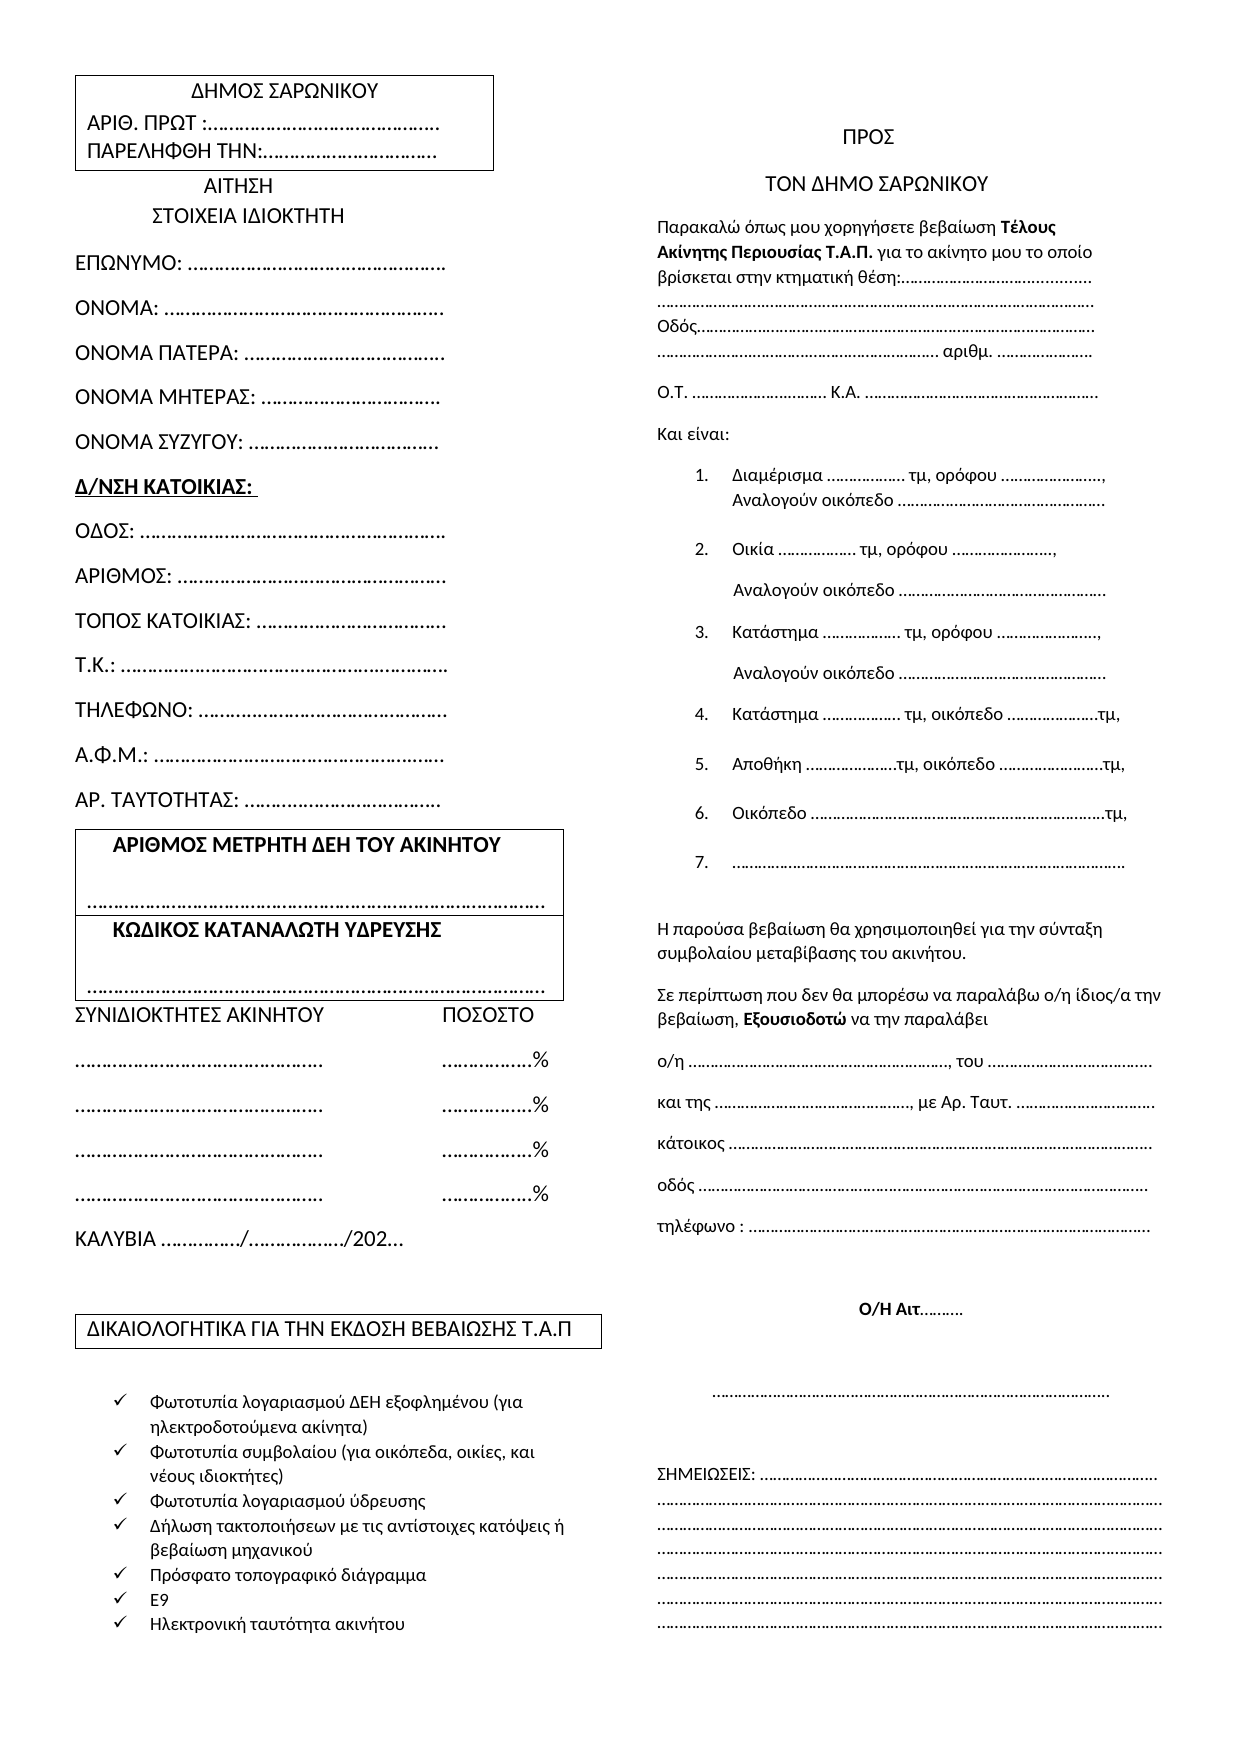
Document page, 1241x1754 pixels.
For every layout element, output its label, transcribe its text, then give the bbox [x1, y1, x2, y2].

text ΕΠΩΝΥΜΟ: …………………………………………. [75, 248, 583, 276]
list Φωτοτυπία συμβολαίου (για οικόπεδα, οικίες, και νέους ιδιοκτήτες) [112, 1440, 583, 1487]
text Σε περίπτωση που δεν θα μπορέσω να παραλάβω ο/η ίδιος/α την βεβαίωση, Εξουσιοδοτώ να την παραλάβει [657, 983, 1165, 1030]
text ο/η ……………………………………………………, του ……………………………….. [657, 1049, 1165, 1072]
text ΣΤΟΙΧΕΙΑ ΙΔΙΟΚΤΗΤΗ [75, 202, 583, 229]
table_header ΔΙΚΑΙΟΛΟΓΗΤΙΚΑ ΓΙΑ ΤΗΝ ΕΚΔΟΣΗ ΒΕΒΑΙΩΣΗΣ Τ.Α.Π [76, 1315, 601, 1348]
text ΤΟΠΟΣ ΚΑΤΟΙΚΙΑΣ: ……………………………… [75, 606, 583, 634]
list Αναλογούν οικόπεδο ………………………………………… [732, 488, 1165, 511]
list Διαμέρισμα ……………… τμ, ορόφου ………………….., [694, 463, 1165, 486]
list Οικία ……………… τμ, ορόφου ………………….., [694, 537, 1165, 560]
text Δ/ΝΣΗ ΚΑΤΟΙΚΙΑΣ: [75, 472, 583, 500]
text ΣΗΜΕΙΩΣΕΙΣ: ……………………………………………………………………………….. ……………………………………………………………………………………………………………………………………………………………………………………………………………………………………………………………………………………………………………………………………………………………………………………………………………………………………………………………………………………………………………………………………… [657, 1462, 1165, 1609]
text Αναλογούν οικόπεδο ………………………………………… [657, 661, 1165, 684]
text ……………………………………….. ……………..% [75, 1090, 583, 1118]
text ΠΡΟΣ [657, 122, 1165, 150]
text ……………………………………….. ……………..% [75, 1135, 583, 1163]
text οδός ………………………………………………………………………………………….. [657, 1173, 1165, 1196]
text κάτοικος …………………………………………………………………………………….. [657, 1132, 1165, 1154]
text Και είναι: [657, 422, 1165, 445]
text Ο.Τ. ………………….……… Κ.Α. ……………………………………………… [657, 380, 1165, 403]
text ΤΗΛΕΦΩΝΟ: ………..……………………………… [75, 695, 583, 723]
list Οικόπεδο …………………………………………………………..τμ, [694, 801, 1165, 824]
list Δήλωση τακτοποιήσεων με τις αντίστοιχες κατόψεις ή βεβαίωση μηχανικού [112, 1514, 583, 1561]
text τηλέφωνο : ………………………………………………………………………………… [657, 1214, 1165, 1237]
text ΑΡΙΘΜΟΣ: …………………………………………… [75, 561, 583, 589]
text ΟΔΟΣ: …………………………………………………. [75, 517, 583, 544]
text ΟΝΟΜΑ ΣΥΖΥΓΟΥ: ……………………………… [75, 427, 583, 455]
text ΚΑΛΥΒΙΑ ……………/………………/202… [75, 1224, 583, 1252]
text ΟΝΟΜΑ ΜΗΤΕΡΑΣ: ……………………………. [75, 382, 583, 411]
text και της ………………………………………, με Αρ. Ταυτ. ………………………….. [657, 1090, 1165, 1113]
text Η παρούσα βεβαίωση θα χρησιμοποιηθεί για την σύνταξη συμβολαίου μεταβίβασης του ακινήτου. [657, 917, 1165, 964]
text Α.Φ.Μ.: ………………………………………….…… [75, 740, 583, 768]
text Αναλογούν οικόπεδο ………………………………………… [657, 578, 1165, 601]
table_header ΔΗΜΟΣ ΣΑΡΩΝΙΚΟΥ ΑΡΙΘ. ΠΡΩΤ :…………………………………….. ΠΑΡΕΛΗΦΘΗ ΤΗΝ:…………………………… [76, 76, 493, 170]
list ………………………………………………………………………………. [694, 851, 1165, 874]
text ΑΡ. ΤΑΥΤΟΤΗΤΑΣ: ………..…………………….. [75, 785, 583, 813]
list Πρόσφατο τοπογραφικό διάγραμμα [112, 1563, 583, 1586]
list Φωτοτυπία λογαριασμού ύδρευσης [112, 1489, 583, 1512]
text ΣΥΝΙΔΙΟΚΤΗΤΕΣ ΑΚΙΝΗΤΟΥ ΠΟΣΟΣΤΟ [75, 1001, 583, 1029]
text ΟΝΟΜΑ ΠΑΤΕΡΑ: ……………………………….. [75, 338, 583, 366]
text Παρακαλώ όπως μου χορηγήσετε βεβαίωση Τέλους Ακίνητης Περιουσίας Τ.Α.Π. για το ακίνητο μου το οποίο βρίσκεται στην κτηματική θέση:…………………………............. …………………….………….……………………………………………………… Οδός…………….………….……………………………………………………… ………………….………….………………………… αριθμ. …………………. [657, 216, 1165, 362]
list Αποθήκη …………………τμ, οικόπεδο ……………………τμ, [694, 752, 1165, 775]
text Τ.Κ.: ………………………………………….…………. [75, 651, 583, 679]
text ……………………………………………………………………………………………………… [657, 1611, 1165, 1633]
table_header ΑΡΙΘΜΟΣ ΜΕΤΡΗΤΗ ΔΕΗ ΤΟΥ ΑΚΙΝΗΤΟΥ …………………………………………………………………………… [76, 830, 563, 914]
text ΑΙΤΗΣΗ [75, 171, 583, 199]
list Κατάστημα ……………… τμ, ορόφου ………………….., [694, 620, 1165, 643]
text ……………………………………….. ……………..% [75, 1045, 583, 1073]
list Ε9 [112, 1588, 583, 1611]
text ΟΝΟΜΑ: …………………………………………….. [75, 293, 583, 321]
list Ηλεκτρονική ταυτότητα ακινήτου [112, 1613, 583, 1636]
list Φωτοτυπία λογαριασμού ΔΕΗ εξοφλημένου (για ηλεκτροδοτούμενα ακίνητα) [112, 1390, 583, 1438]
table_cell ΚΩΔΙΚΟΣ ΚΑΤΑΝΑΛΩΤΗ ΥΔΡΕΥΣΗΣ …………………………………………………………………………… [76, 916, 563, 999]
text Ο/Η Αιτ………. [657, 1297, 1165, 1320]
text ……………………………………………………………………………….. [657, 1380, 1165, 1403]
list Κατάστημα ……………… τμ, οικόπεδο …………………τμ, [694, 703, 1165, 726]
text ……………………………………….. ……………..% [75, 1179, 583, 1207]
text ΤΟΝ ΔΗΜΟ ΣΑΡΩΝΙΚΟΥ [657, 169, 1165, 197]
